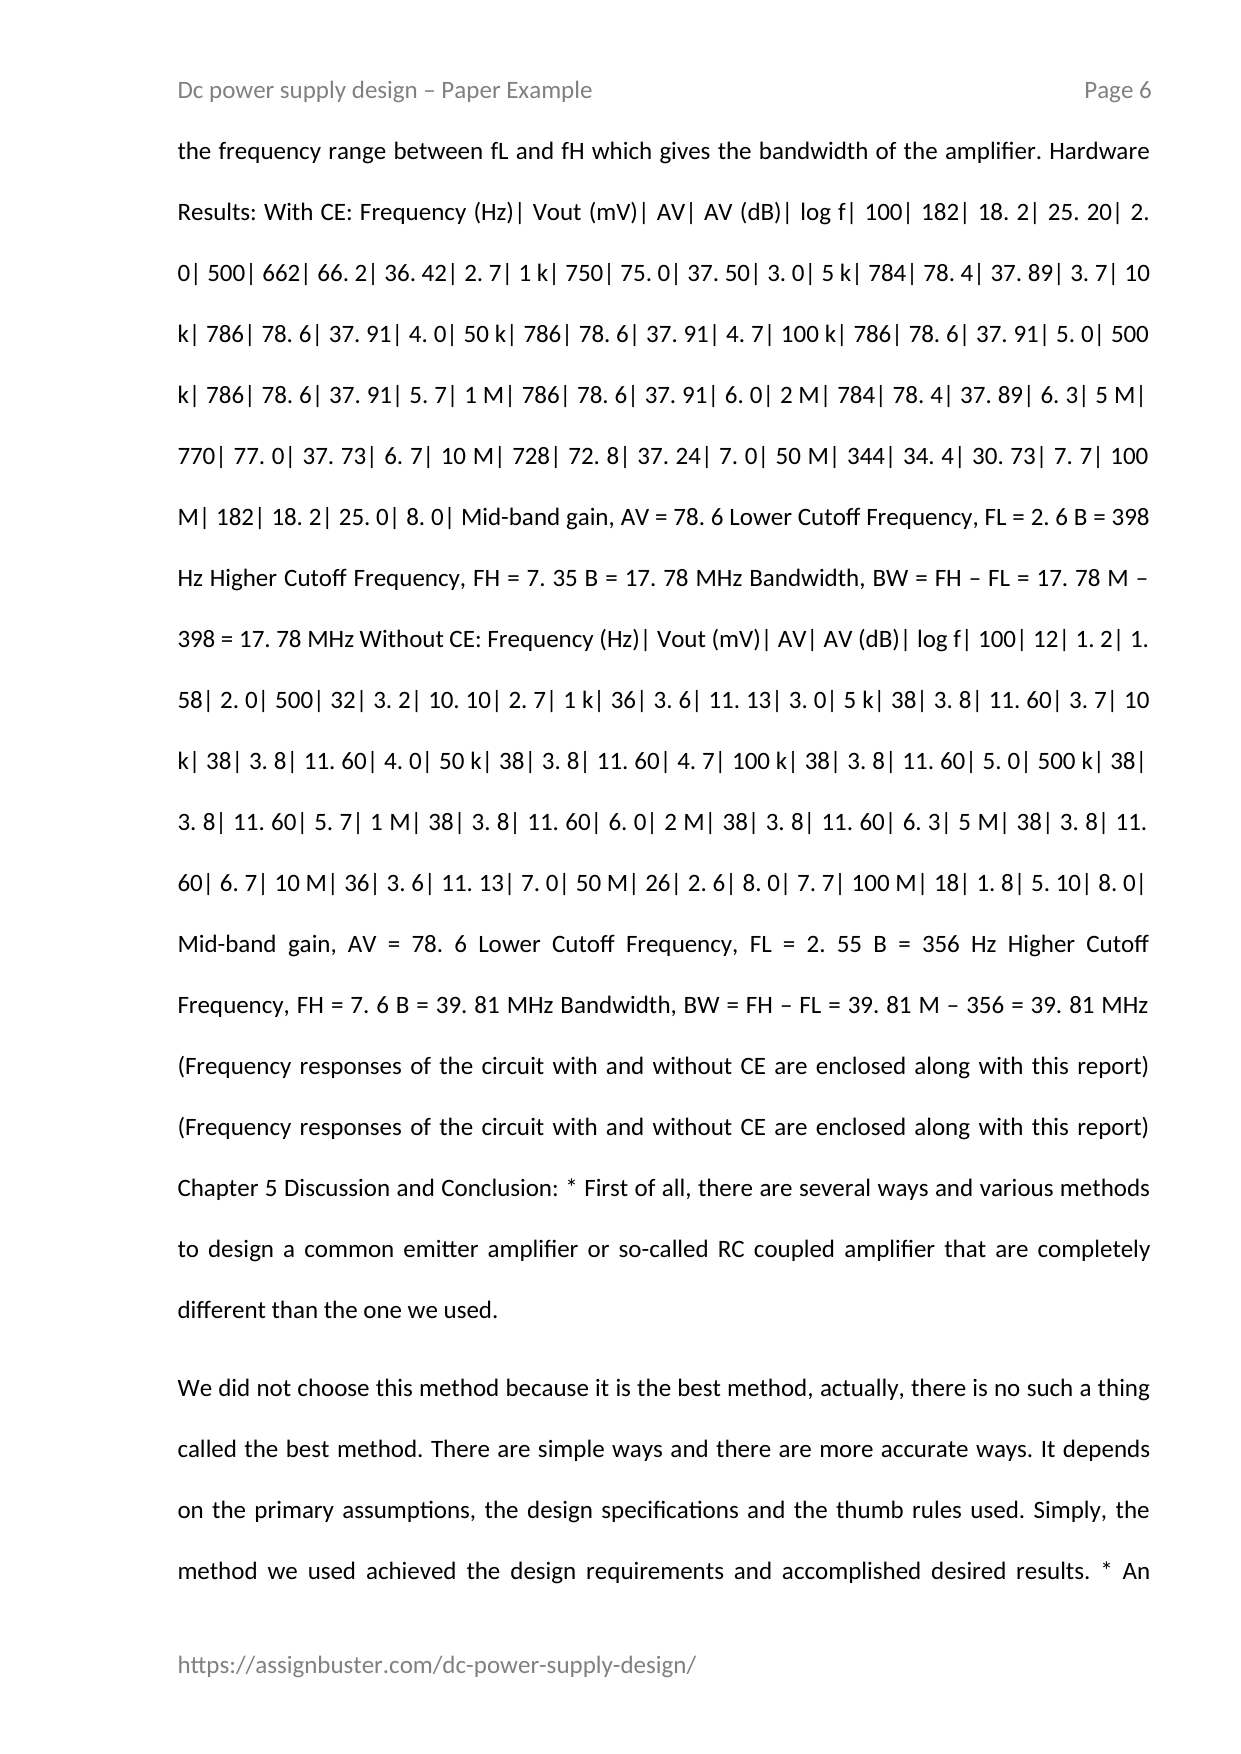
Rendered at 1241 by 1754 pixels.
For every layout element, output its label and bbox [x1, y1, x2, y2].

text [177, 135, 1152, 1325]
text [177, 1372, 1152, 1586]
